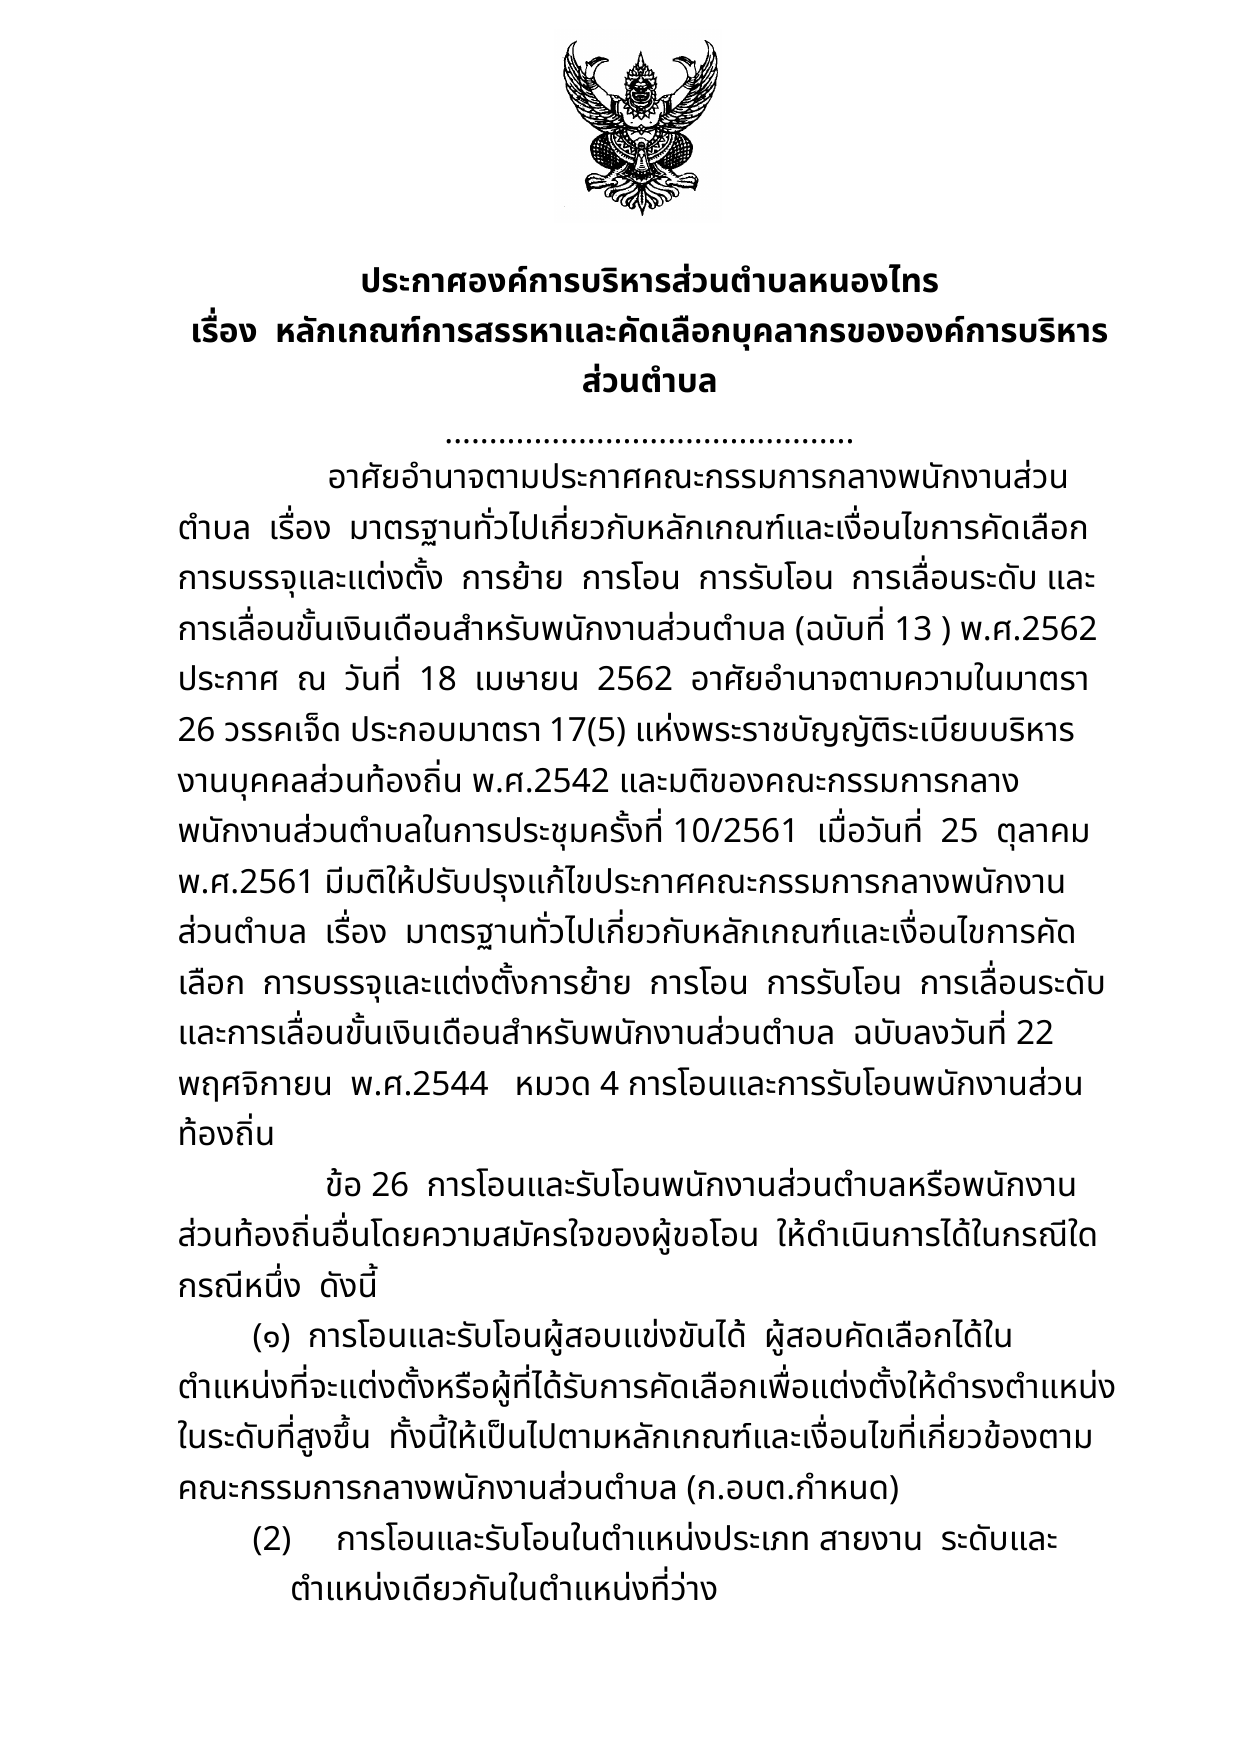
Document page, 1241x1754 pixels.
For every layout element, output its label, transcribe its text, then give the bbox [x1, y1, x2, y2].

text .............................................. [177, 408, 1122, 453]
text อาศัยอำนาจตามประกาศคณะกรรมการกลางพนักงานส่วนตำบล เรื่อง มาตรฐานทั่วไปเกี่ยวกับหลักเกณฑ์และเงื่อนไขการคัดเลือก การบรรจุและแต่งตั้ง การย้าย การโอน การรับโอน การเลื่อนระดับ และการเลื่อนขั้นเงินเดือนสำหรับพนักงานส่วนตำบล (ฉบับที่ 13 ) พ.ศ.2562 ประกาศ ณ วันที่ 18 เมษายน 2562 อาศัยอำนาจตามความในมาตรา 26 วรรคเจ็ด ประกอบมาตรา17(5) แห่งพระราชบัญญัติระเบียบบริหารงานบุคคลส่วนท้องถิ่น พ.ศ.2542 และมติของคณะกรรมการกลางพนักงานส่วนตำบลในการประชุมครั้งที่ 10/2561 เมื่อวันที่ 25 ตุลาคม พ.ศ.2561 มีมติให้ปรับปรุงแก้ไขประกาศคณะกรรมการกลางพนักงานส่วนตำบล เรื่อง มาตรฐานทั่วไปเกี่ยวกับหลักเกณฑ์และเงื่อนไขการคัดเลือก การบรรจุและแต่งตั้งการย้าย การโอน การรับโอน การเลื่อนระดับและการเลื่อนขั้นเงินเดือนสำหรับพนักงานส่วนตำบล ฉบับลงวันที่ 22 พฤศจิกายน พ.ศ.2544 หมวด 4 การโอนและการรับโอนพนักงานส่วนท้องถิ่น [177, 453, 1122, 1161]
text เรื่อง หลักเกณฑ์การสรรหาและคัดเลือกบุคลากรขององค์การบริหารส่วนตำบล [177, 307, 1122, 408]
text (๑) การโอนและรับโอนผู้สอบแข่งขันได้ ผู้สอบคัดเลือกได้ในตำแหน่งที่จะแต่งตั้งหรือผู้ที่ได้รับการคัดเลือกเพื่อแต่งตั้งให้ดำรงตำแหน่งในระดับที่สูงขึ้น ทั้งนี้ให้เป็นไปตามหลักเกณฑ์และเงื่อนไขที่เกี่ยวข้องตามคณะกรรมการกลางพนักงานส่วนตำบล (ก.อบต.กำหนด) [177, 1312, 1122, 1514]
list การโอนและรับโอนในตำแหน่งประเภท สายงาน ระดับและตำแหน่งเดียวกันในตำแหน่งที่ว่าง [252, 1514, 1122, 1615]
text ประกาศองค์การบริหารส่วนตำบลหนองไทร [177, 257, 1122, 307]
text ข้อ 26 การโอนและรับโอนพนักงานส่วนตำบลหรือพนักงานส่วนท้องถิ่นอื่นโดยความสมัครใจของผู้ขอโอน ให้ดำเนินการได้ในกรณีใดกรณีหนึ่ง ดังนี้ [177, 1161, 1122, 1312]
picture [553, 29, 723, 223]
